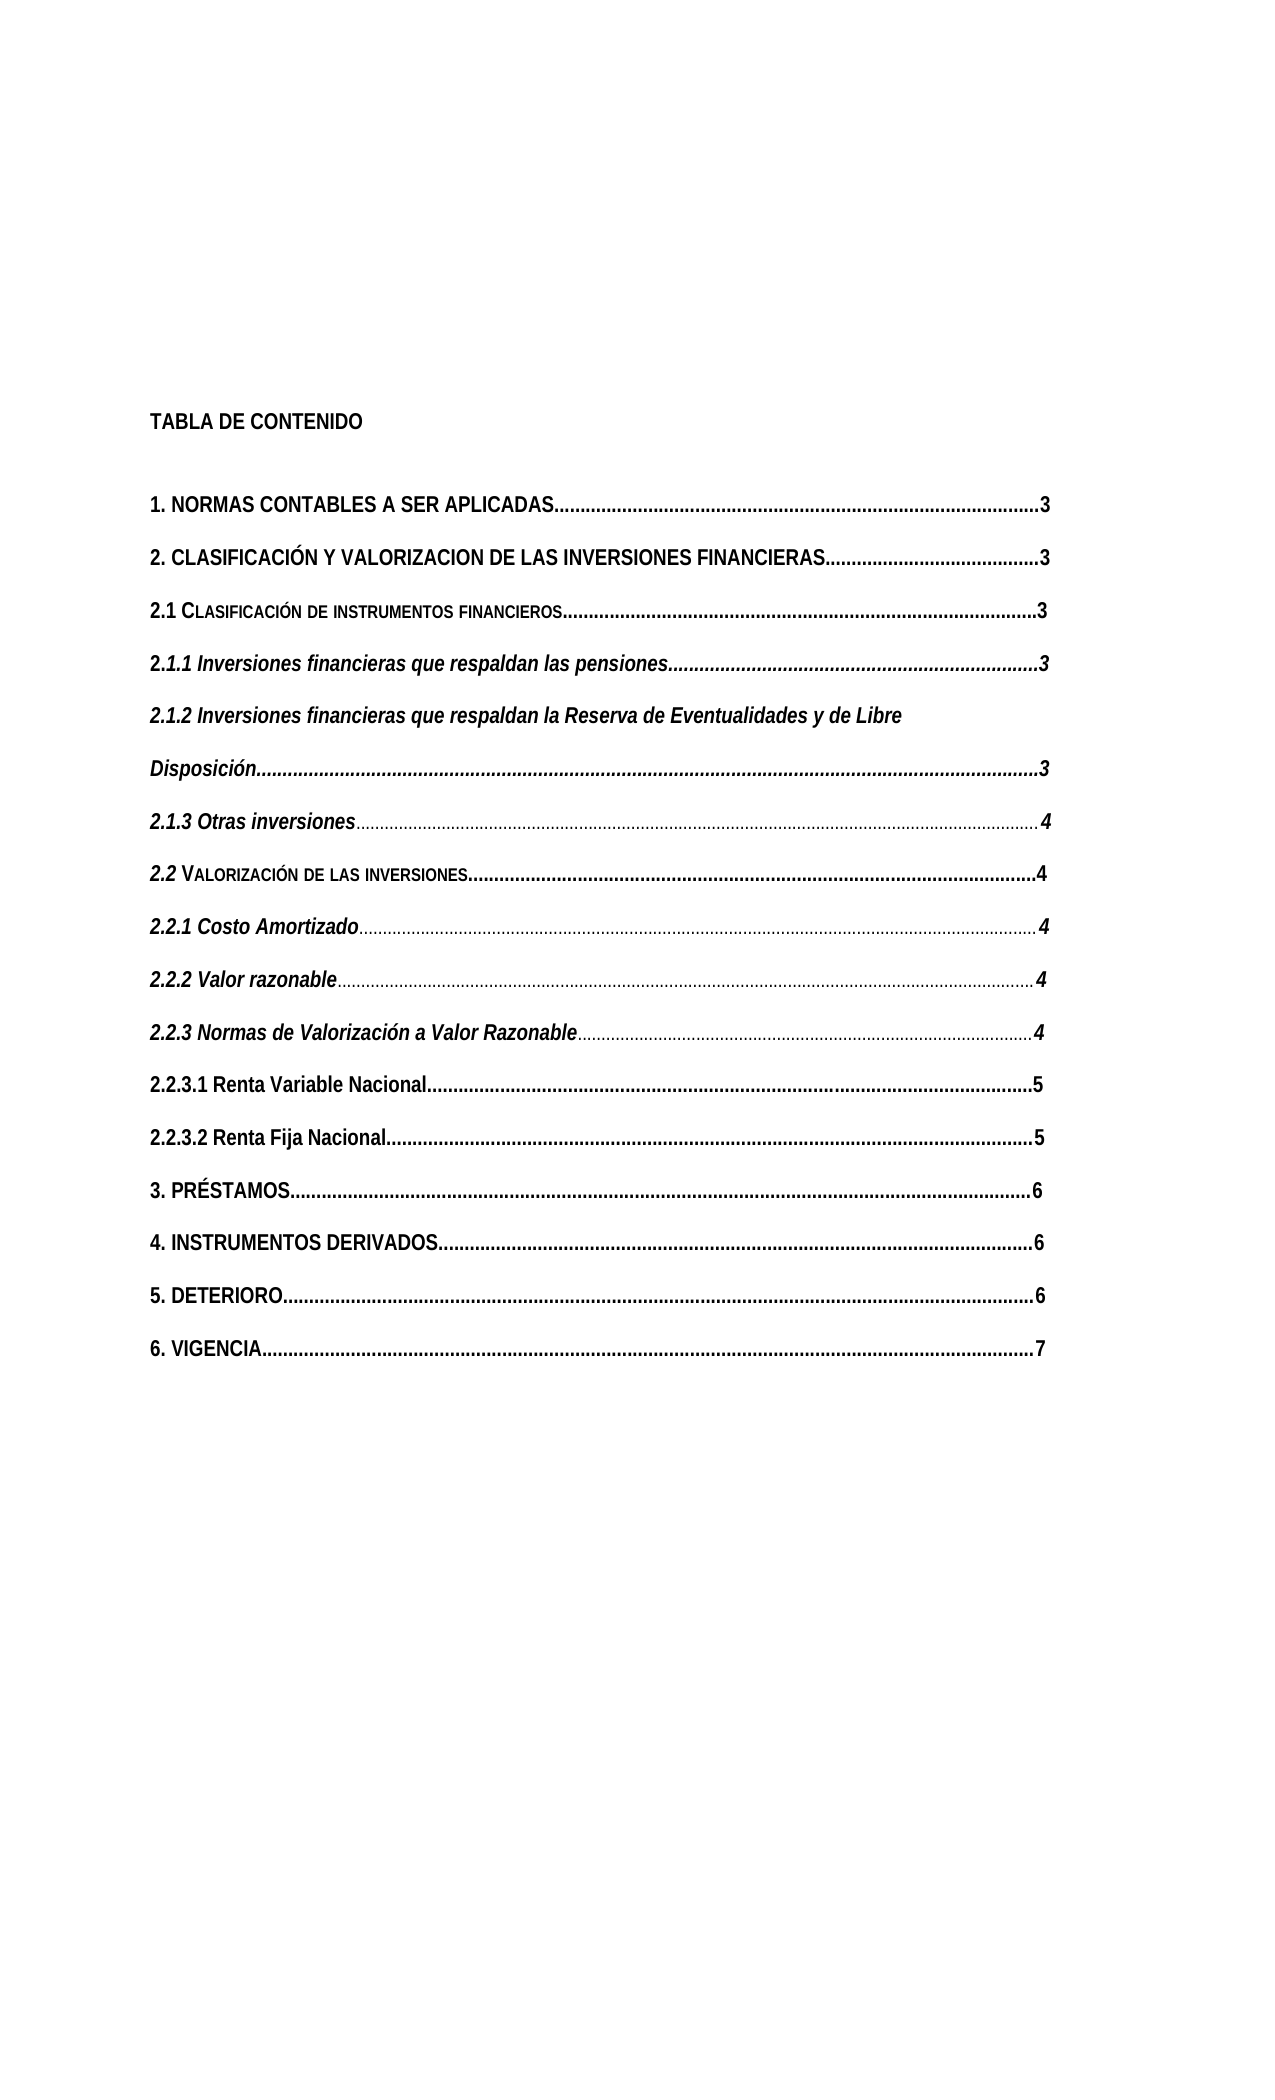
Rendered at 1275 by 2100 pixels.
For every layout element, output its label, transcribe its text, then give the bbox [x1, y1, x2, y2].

text 2. CLASIFICACIÓN Y VALORIZACION DE LAS INVERSIONES FINANCIERAS.........................................3 [150, 544, 1063, 571]
text 6. VIGENCIA....................................................................................................................................................7 [150, 1335, 1063, 1361]
text 2.1.2 Inversiones financieras que respaldan la Reserva de Eventualidades y de Libre Disposición......................................................................................................................................................3 [150, 702, 1063, 781]
text 1. NORMAS CONTABLES A SER APLICADAS.............................................................................................3 [150, 491, 1063, 518]
text 2.1 Clasificación de instrumentos financieros...........................................................................................3 [150, 597, 1063, 623]
text 2.2.3.1 Renta Variable Nacional....................................................................................................................5 [150, 1071, 1063, 1098]
text 2.2 Valorización de las inversiones.............................................................................................................4 [150, 860, 1063, 887]
text 5. DETERIORO................................................................................................................................................6 [150, 1282, 1063, 1308]
text 3. PRÉSTAMOS..............................................................................................................................................6 [150, 1177, 1063, 1203]
text TABLA DE CONTENIDO [150, 408, 1063, 434]
text 2.1.3 Otras inversiones................................................................................................................................................4 [150, 808, 1063, 834]
text 4. INSTRUMENTOS DERIVADOS..................................................................................................................6 [150, 1229, 1063, 1256]
text 2.2.3 Normas de Valorización a Valor Razonable................................................................................................4 [150, 1018, 1063, 1045]
text 2.2.1 Costo Amortizado...............................................................................................................................................4 [150, 913, 1063, 939]
text 2.2.2 Valor razonable...................................................................................................................................................4 [150, 966, 1063, 992]
text 2.1.1 Inversiones financieras que respaldan las pensiones.......................................................................3 [150, 649, 1063, 676]
text 2.2.3.2 Renta Fija Nacional............................................................................................................................5 [150, 1124, 1063, 1150]
